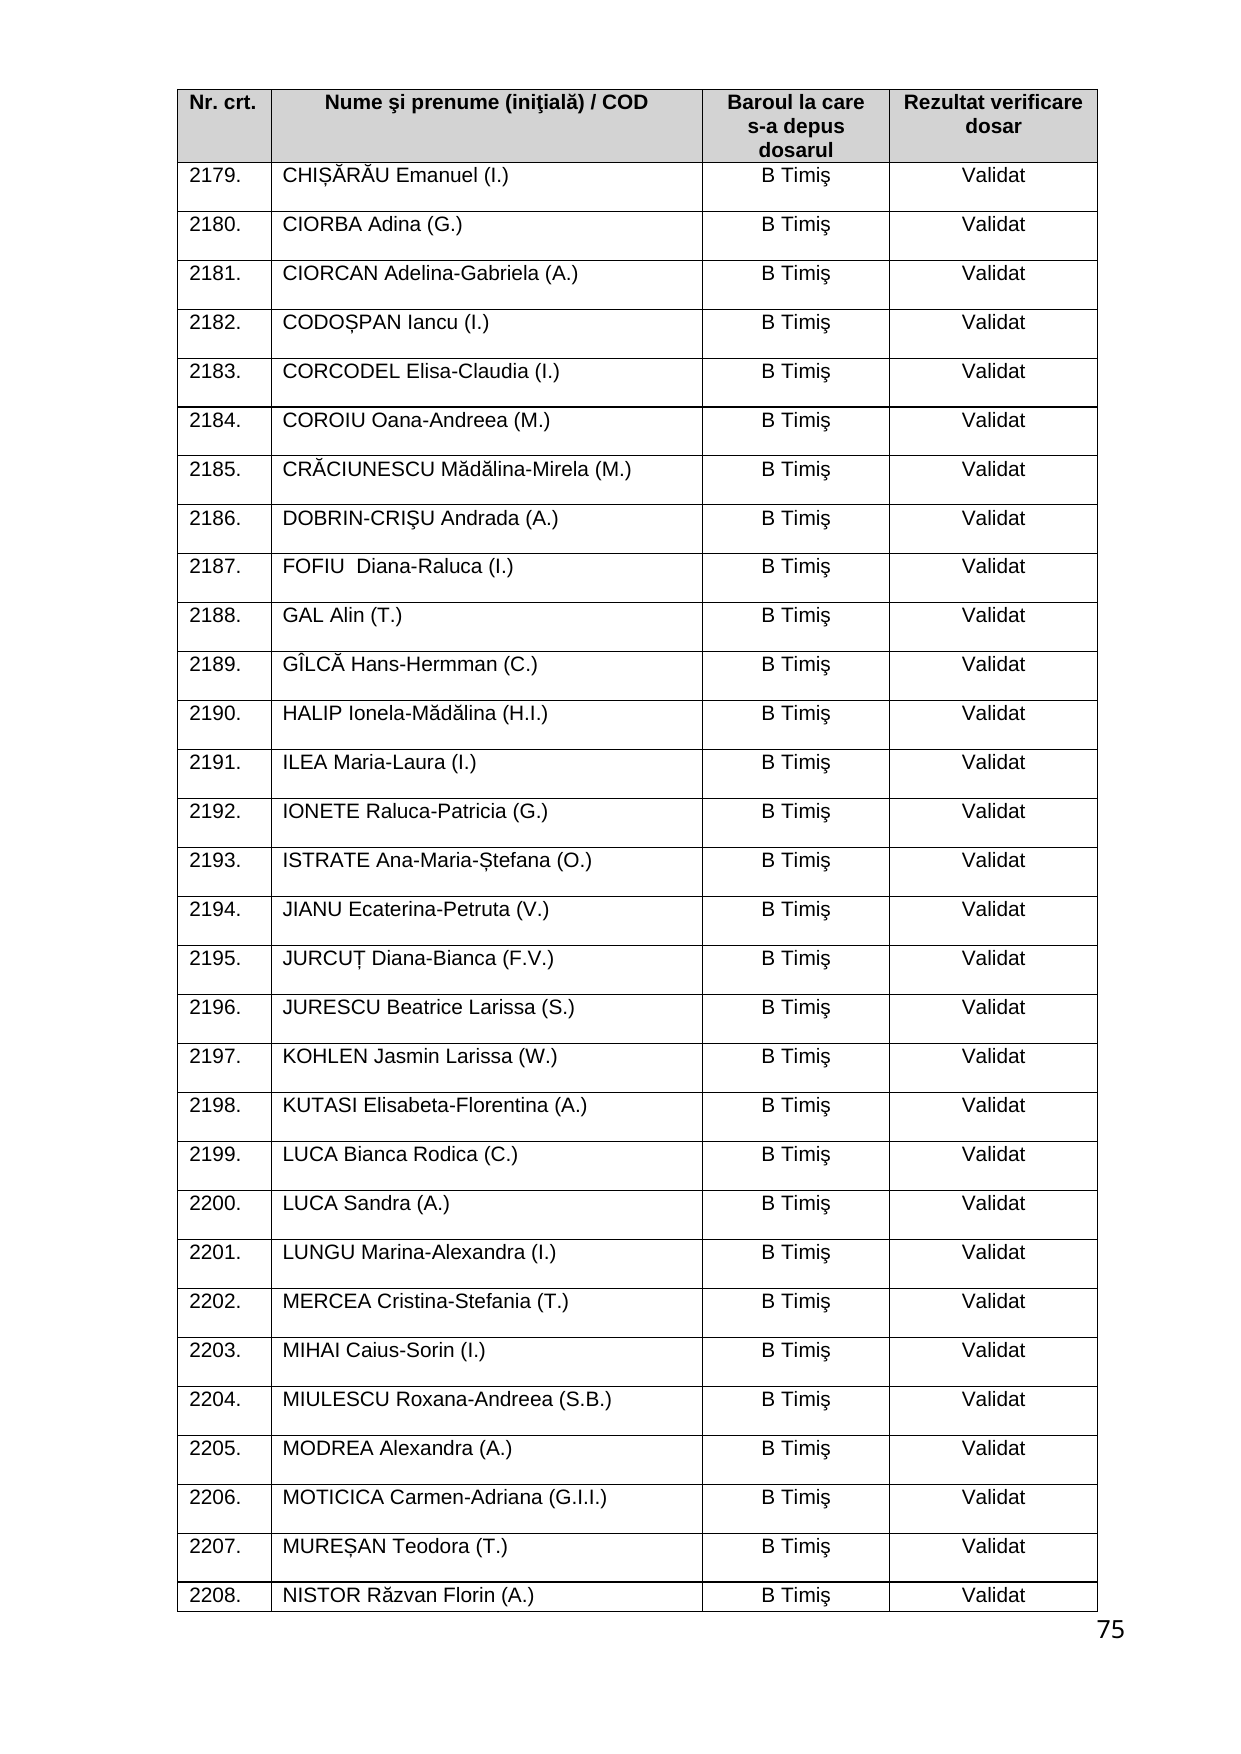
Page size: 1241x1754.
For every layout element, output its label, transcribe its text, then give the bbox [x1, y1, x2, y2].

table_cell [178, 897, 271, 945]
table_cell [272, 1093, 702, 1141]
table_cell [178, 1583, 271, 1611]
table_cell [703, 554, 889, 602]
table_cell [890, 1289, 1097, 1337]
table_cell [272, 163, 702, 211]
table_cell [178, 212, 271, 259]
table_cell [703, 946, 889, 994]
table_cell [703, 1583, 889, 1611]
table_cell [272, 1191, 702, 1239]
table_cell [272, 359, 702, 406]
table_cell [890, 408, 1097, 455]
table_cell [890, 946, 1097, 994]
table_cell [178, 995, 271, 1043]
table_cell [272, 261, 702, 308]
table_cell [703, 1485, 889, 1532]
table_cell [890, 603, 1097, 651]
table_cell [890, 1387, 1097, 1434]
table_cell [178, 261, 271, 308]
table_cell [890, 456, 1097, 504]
table_header Nume şi prenume (iniţială) / COD [272, 90, 702, 162]
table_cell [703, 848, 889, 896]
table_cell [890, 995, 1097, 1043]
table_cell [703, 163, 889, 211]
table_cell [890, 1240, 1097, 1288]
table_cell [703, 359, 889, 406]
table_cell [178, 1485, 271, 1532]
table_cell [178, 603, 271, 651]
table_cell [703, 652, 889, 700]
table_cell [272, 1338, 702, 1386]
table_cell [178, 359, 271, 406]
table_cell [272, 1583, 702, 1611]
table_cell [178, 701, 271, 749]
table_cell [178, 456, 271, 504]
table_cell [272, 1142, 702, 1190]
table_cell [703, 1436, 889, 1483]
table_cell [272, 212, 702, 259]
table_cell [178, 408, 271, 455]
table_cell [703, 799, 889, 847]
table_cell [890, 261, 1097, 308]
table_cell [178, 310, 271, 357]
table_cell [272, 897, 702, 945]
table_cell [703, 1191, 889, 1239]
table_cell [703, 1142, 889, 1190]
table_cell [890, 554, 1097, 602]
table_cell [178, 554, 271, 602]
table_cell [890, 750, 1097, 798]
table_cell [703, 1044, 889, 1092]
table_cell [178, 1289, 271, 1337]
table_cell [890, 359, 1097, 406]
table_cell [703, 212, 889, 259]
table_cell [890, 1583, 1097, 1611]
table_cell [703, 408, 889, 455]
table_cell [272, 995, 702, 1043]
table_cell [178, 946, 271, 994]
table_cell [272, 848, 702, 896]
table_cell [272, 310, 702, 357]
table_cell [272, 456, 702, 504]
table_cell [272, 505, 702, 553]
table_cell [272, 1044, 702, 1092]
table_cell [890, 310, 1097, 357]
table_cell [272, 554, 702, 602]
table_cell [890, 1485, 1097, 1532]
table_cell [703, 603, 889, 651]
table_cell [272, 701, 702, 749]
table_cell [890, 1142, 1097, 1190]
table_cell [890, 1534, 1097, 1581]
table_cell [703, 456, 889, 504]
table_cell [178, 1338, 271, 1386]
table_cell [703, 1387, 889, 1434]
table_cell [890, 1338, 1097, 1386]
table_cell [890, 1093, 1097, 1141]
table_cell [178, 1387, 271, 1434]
table_header Nr. crt. [178, 90, 271, 162]
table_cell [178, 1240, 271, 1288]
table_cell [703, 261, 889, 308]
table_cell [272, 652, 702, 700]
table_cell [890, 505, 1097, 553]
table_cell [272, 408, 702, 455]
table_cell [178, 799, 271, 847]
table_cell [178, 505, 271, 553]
table_header Rezultat verificare dosar [890, 90, 1097, 162]
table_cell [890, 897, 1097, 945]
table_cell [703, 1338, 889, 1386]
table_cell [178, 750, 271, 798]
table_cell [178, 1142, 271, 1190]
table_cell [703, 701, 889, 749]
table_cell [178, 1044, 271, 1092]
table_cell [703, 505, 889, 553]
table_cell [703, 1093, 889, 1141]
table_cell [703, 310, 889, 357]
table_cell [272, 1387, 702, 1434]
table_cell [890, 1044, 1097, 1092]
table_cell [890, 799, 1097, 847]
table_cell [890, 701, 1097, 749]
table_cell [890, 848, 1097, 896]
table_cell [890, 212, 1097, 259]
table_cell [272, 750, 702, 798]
table_header Baroul la care s-a depus dosarul [703, 90, 889, 162]
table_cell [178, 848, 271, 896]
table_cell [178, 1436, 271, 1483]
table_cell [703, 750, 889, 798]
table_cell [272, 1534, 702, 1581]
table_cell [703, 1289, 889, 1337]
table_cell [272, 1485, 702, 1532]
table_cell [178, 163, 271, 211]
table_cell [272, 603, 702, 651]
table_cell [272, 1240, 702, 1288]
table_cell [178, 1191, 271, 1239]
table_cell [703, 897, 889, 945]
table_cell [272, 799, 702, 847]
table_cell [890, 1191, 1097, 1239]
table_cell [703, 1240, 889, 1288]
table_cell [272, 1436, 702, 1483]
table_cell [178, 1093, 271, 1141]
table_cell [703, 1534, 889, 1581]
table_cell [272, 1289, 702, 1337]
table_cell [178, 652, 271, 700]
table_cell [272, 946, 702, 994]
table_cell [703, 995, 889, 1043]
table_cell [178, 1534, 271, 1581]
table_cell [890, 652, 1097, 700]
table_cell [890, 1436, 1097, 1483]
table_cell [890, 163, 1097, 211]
